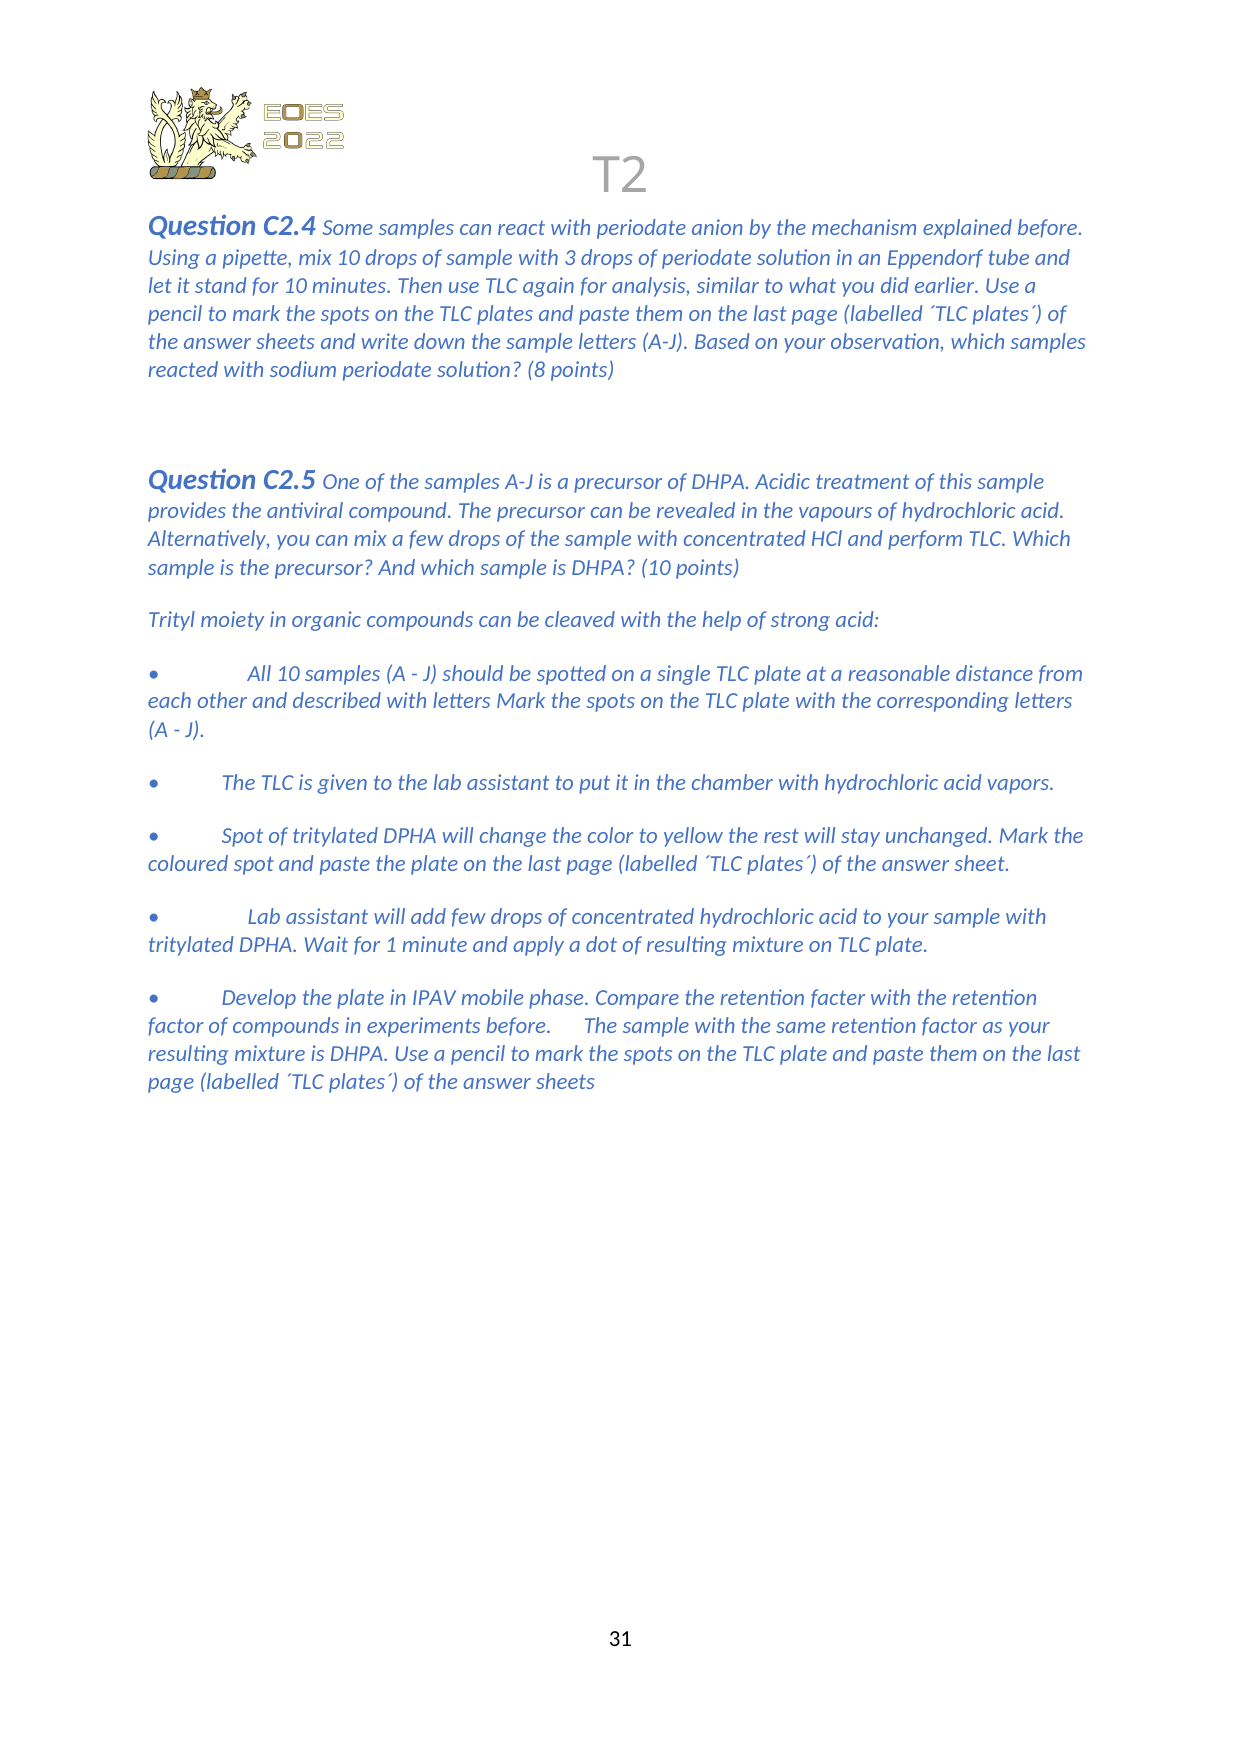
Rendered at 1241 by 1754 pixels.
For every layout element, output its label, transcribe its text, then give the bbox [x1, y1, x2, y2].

text Question C2.4 Some samples can react with periodate anion by the mechanism explained before. Using a pipette, mix 10 drops of sample with 3 drops of periodate solution in an Eppendorf tube and let it stand for 10 minutes. Then use TLC again for analysis, similar to what you did earlier. Use a pencil to mark the spots on the TLC plates and paste them on the last page (labelled ´TLC plates´) of the answer sheets and write down the sample letters (A-J). Based on your observation, which samples reacted with sodium periodate solution? (8 points) [148, 207, 1093, 383]
text Trityl moiety in organic compounds can be cleaved with the help of strong acid: [148, 606, 1093, 634]
text Question C2.5 One of the samples A-J is a precursor of DHPA. Acidic treatment of this sample provides the antiviral compound. The precursor can be revealed in the vapours of hydrochloric acid. Alternatively, you can mix a few drops of the sample with concentrated HCl and perform TLC. Which sample is the precursor? And which sample is DHPA? (10 points) [148, 461, 1093, 581]
text • Lab assistant will add few drops of concentrated hydrochloric acid to your sample with tritylated DPHA. Wait for 1 minute and apply a dot of resulting mixture on TLC plate. [148, 902, 1093, 958]
text • The TLC is given to the lab assistant to put it in the chamber with hydrochloric acid vapors. [148, 768, 1093, 796]
text • Develop the plate in IPAV mobile phase. Compare the retention facter with the retention factor of compounds in experiments before. The sample with the same retention factor as your resulting mixture is DHPA. Use a pencil to mark the spots on the TLC plate and paste them on the last page (labelled ´TLC plates´) of the answer sheets [148, 983, 1093, 1095]
picture [147, 73, 349, 193]
text • All 10 samples (A - J) should be spotted on a single TLC plate at a reasonable distance from each other and described with letters Mark the spots on the TLC plate with the corresponding letters (A - J). [148, 659, 1093, 743]
text • Spot of tritylated DPHA will change the color to yellow the rest will stay unchanged. Mark the coloured spot and paste the plate on the last page (labelled ´TLC plates´) of the answer sheet. [148, 821, 1093, 877]
